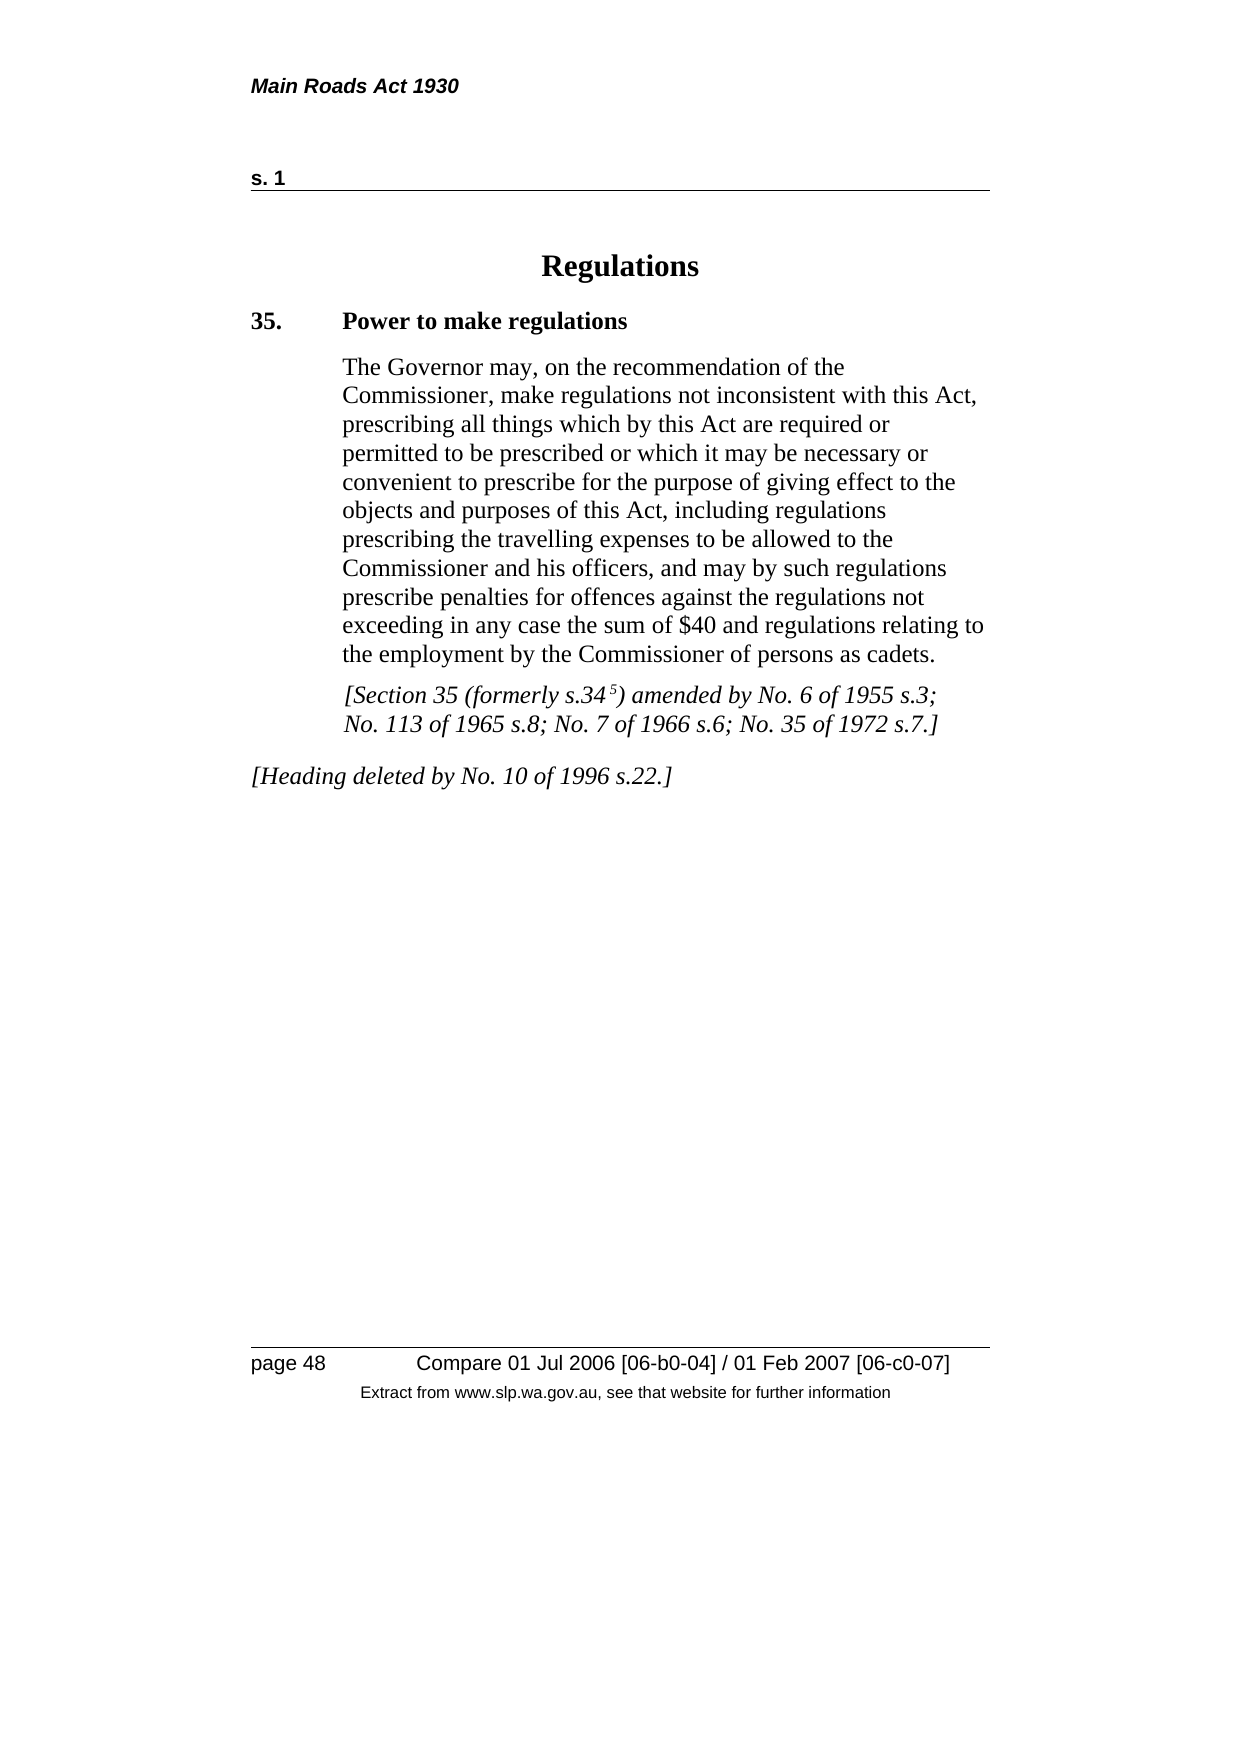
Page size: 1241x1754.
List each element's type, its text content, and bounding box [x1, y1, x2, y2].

text [Section 35 (formerly s.34 5) amended by No. 6 of 1955 s.3; No. 113 of 1965 s.8; No. 7 of 1966 s.6; No. 35 of 1972 s.7.] [251, 681, 990, 738]
subtitle Regulations [251, 247, 990, 283]
text [Heading deleted by No. 10 of 1996 s.22.] [251, 761, 990, 790]
subtitle 35. Power to make regulations [251, 306, 990, 335]
text The Governor may, on the recommendation of the Commissioner, make regulations not inconsistent with this Act, prescribing all things which by this Act are required or permitted to be prescribed or which it may be necessary or convenient to prescribe for the purpose of giving effect to the objects and purposes of this Act, including regulations prescribing the travelling expenses to be allowed to the Commissioner and his officers, and may by such regulations prescribe penalties for offences against the regulations not exceeding in any case the sum of $40 and regulations relating to the employment by the Commissioner of persons as cadets. [251, 352, 990, 668]
